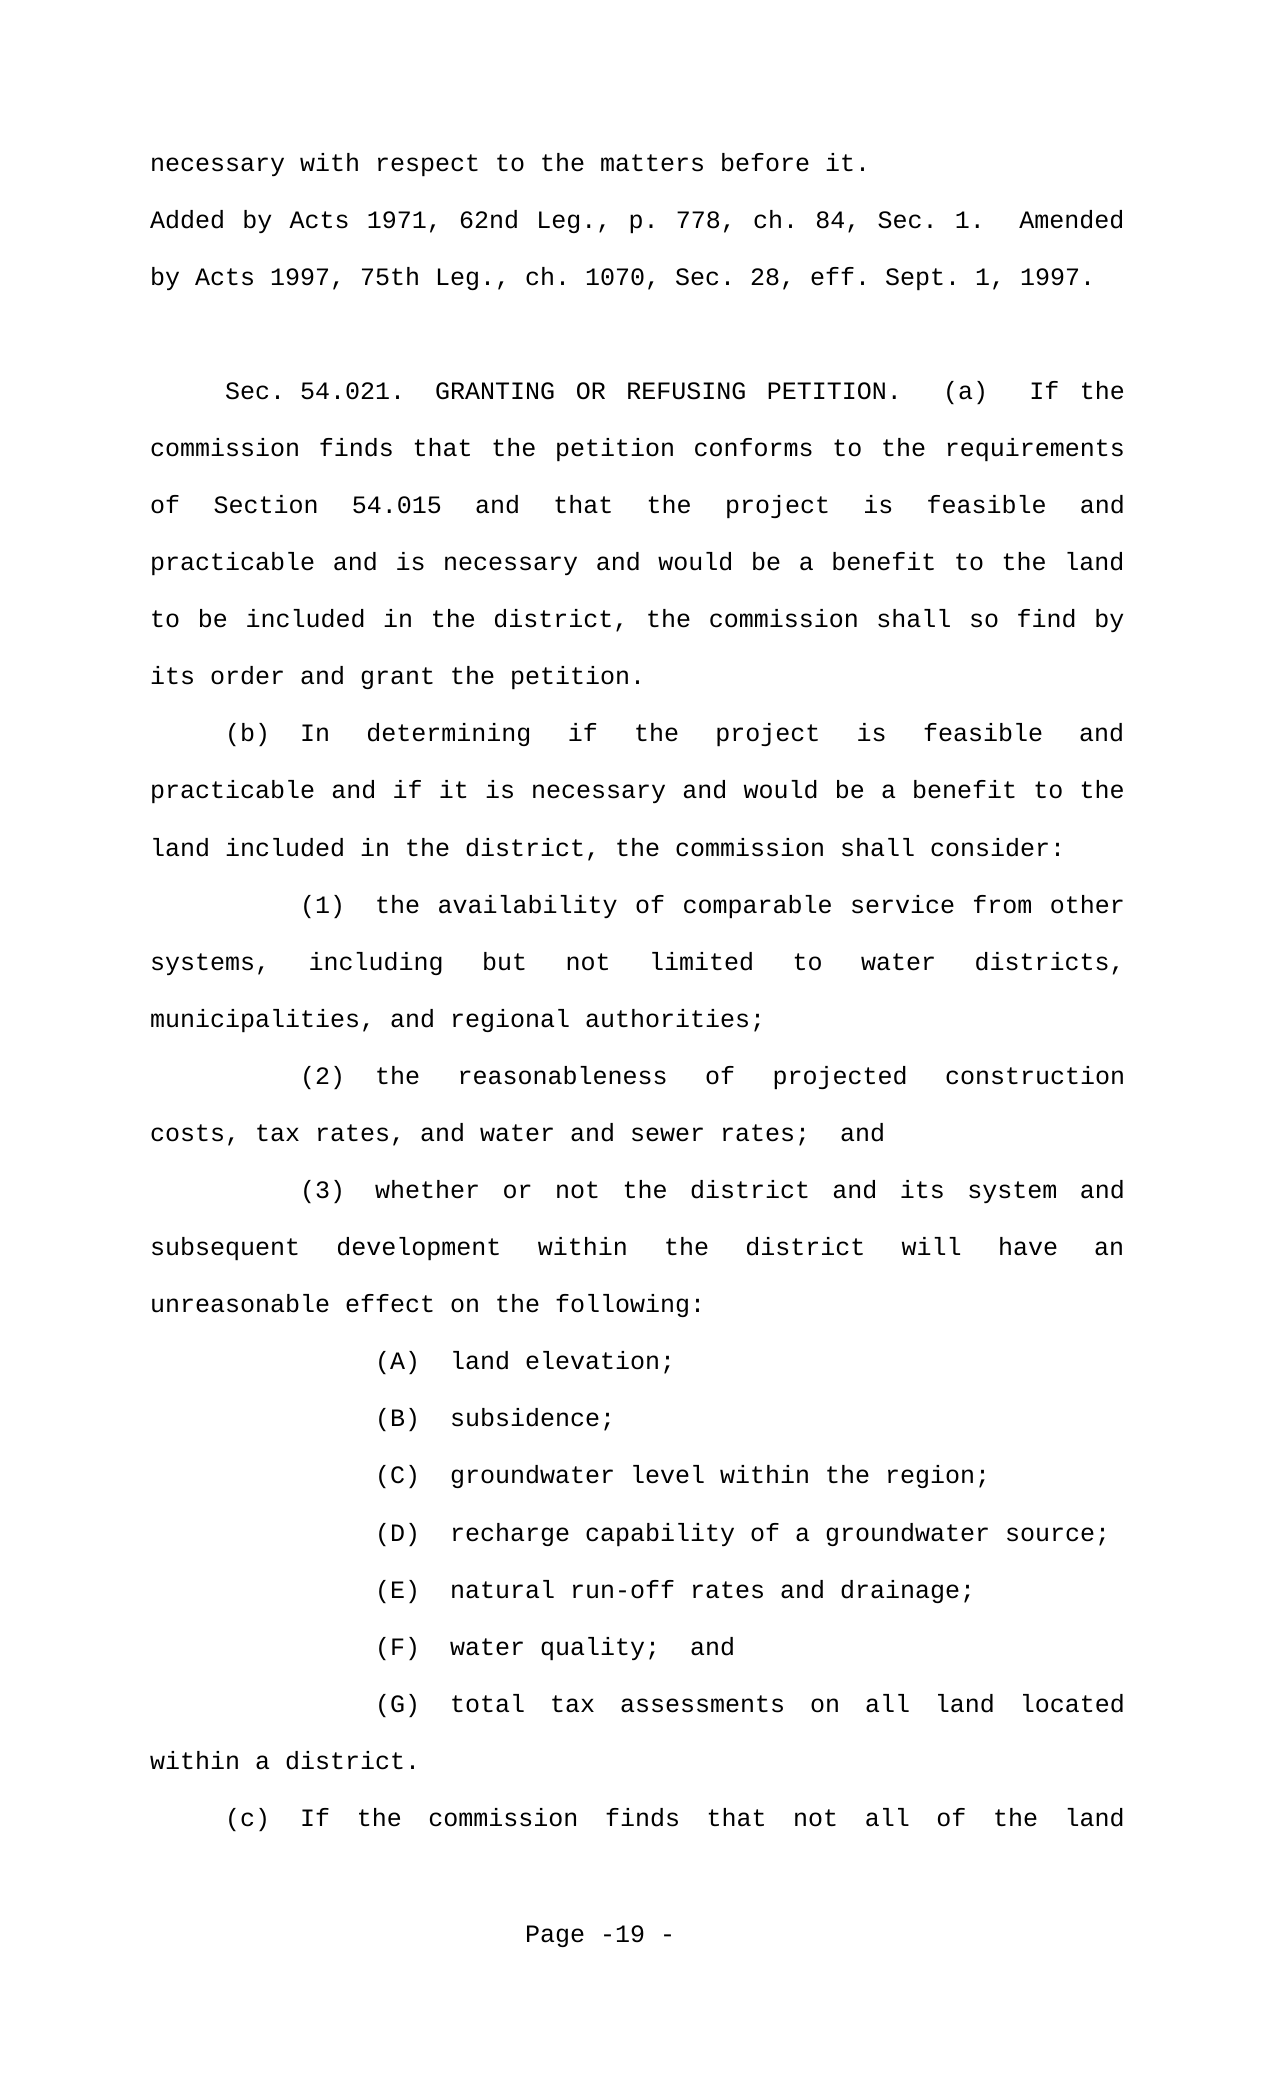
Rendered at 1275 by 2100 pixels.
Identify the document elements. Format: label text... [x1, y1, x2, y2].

text (A) land elevation; [150, 1349, 1125, 1377]
text Added by Acts 1971, 62nd Leg., p. 778, ch. 84, Sec. 1. Amended by Acts 1997, 75th Leg., ch. 1070, Sec. 28, eff. Sept. 1, 1997. [150, 207, 1125, 293]
text (E) natural run-off rates and drainage; [150, 1577, 1125, 1606]
text (D) recharge capability of a groundwater source; [150, 1520, 1125, 1548]
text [150, 1805, 1125, 1834]
text Sec. 54.021. GRANTING OR REFUSING PETITION. (a) If the commission finds that the petition conforms to the requirements of Section 54.015 and that the project is feasible and practicable and is necessary and would be a benefit to the land to be included in the district, the commission shall so find by its order and grant the petition. [150, 378, 1125, 692]
text (b) In determining if the project is feasible and practicable and if it is necessary and would be a benefit to the land included in the district, the commission shall consider: [150, 721, 1125, 863]
text (B) subsidence; [150, 1406, 1125, 1434]
text (2) the reasonableness of projected construction costs, tax rates, and water and sewer rates; and [150, 1063, 1125, 1149]
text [150, 150, 1125, 178]
text (C) groundwater level within the region; [150, 1463, 1125, 1491]
text (G) total tax assessments on all land located within a district. [150, 1691, 1125, 1777]
text (3) whether or not the district and its system and subsequent development within the district will have an unreasonable effect on the following: [150, 1177, 1125, 1320]
text (F) water quality; and [150, 1634, 1125, 1663]
text (1) the availability of comparable service from other systems, including but not limited to water districts, municipalities, and regional authorities; [150, 892, 1125, 1035]
